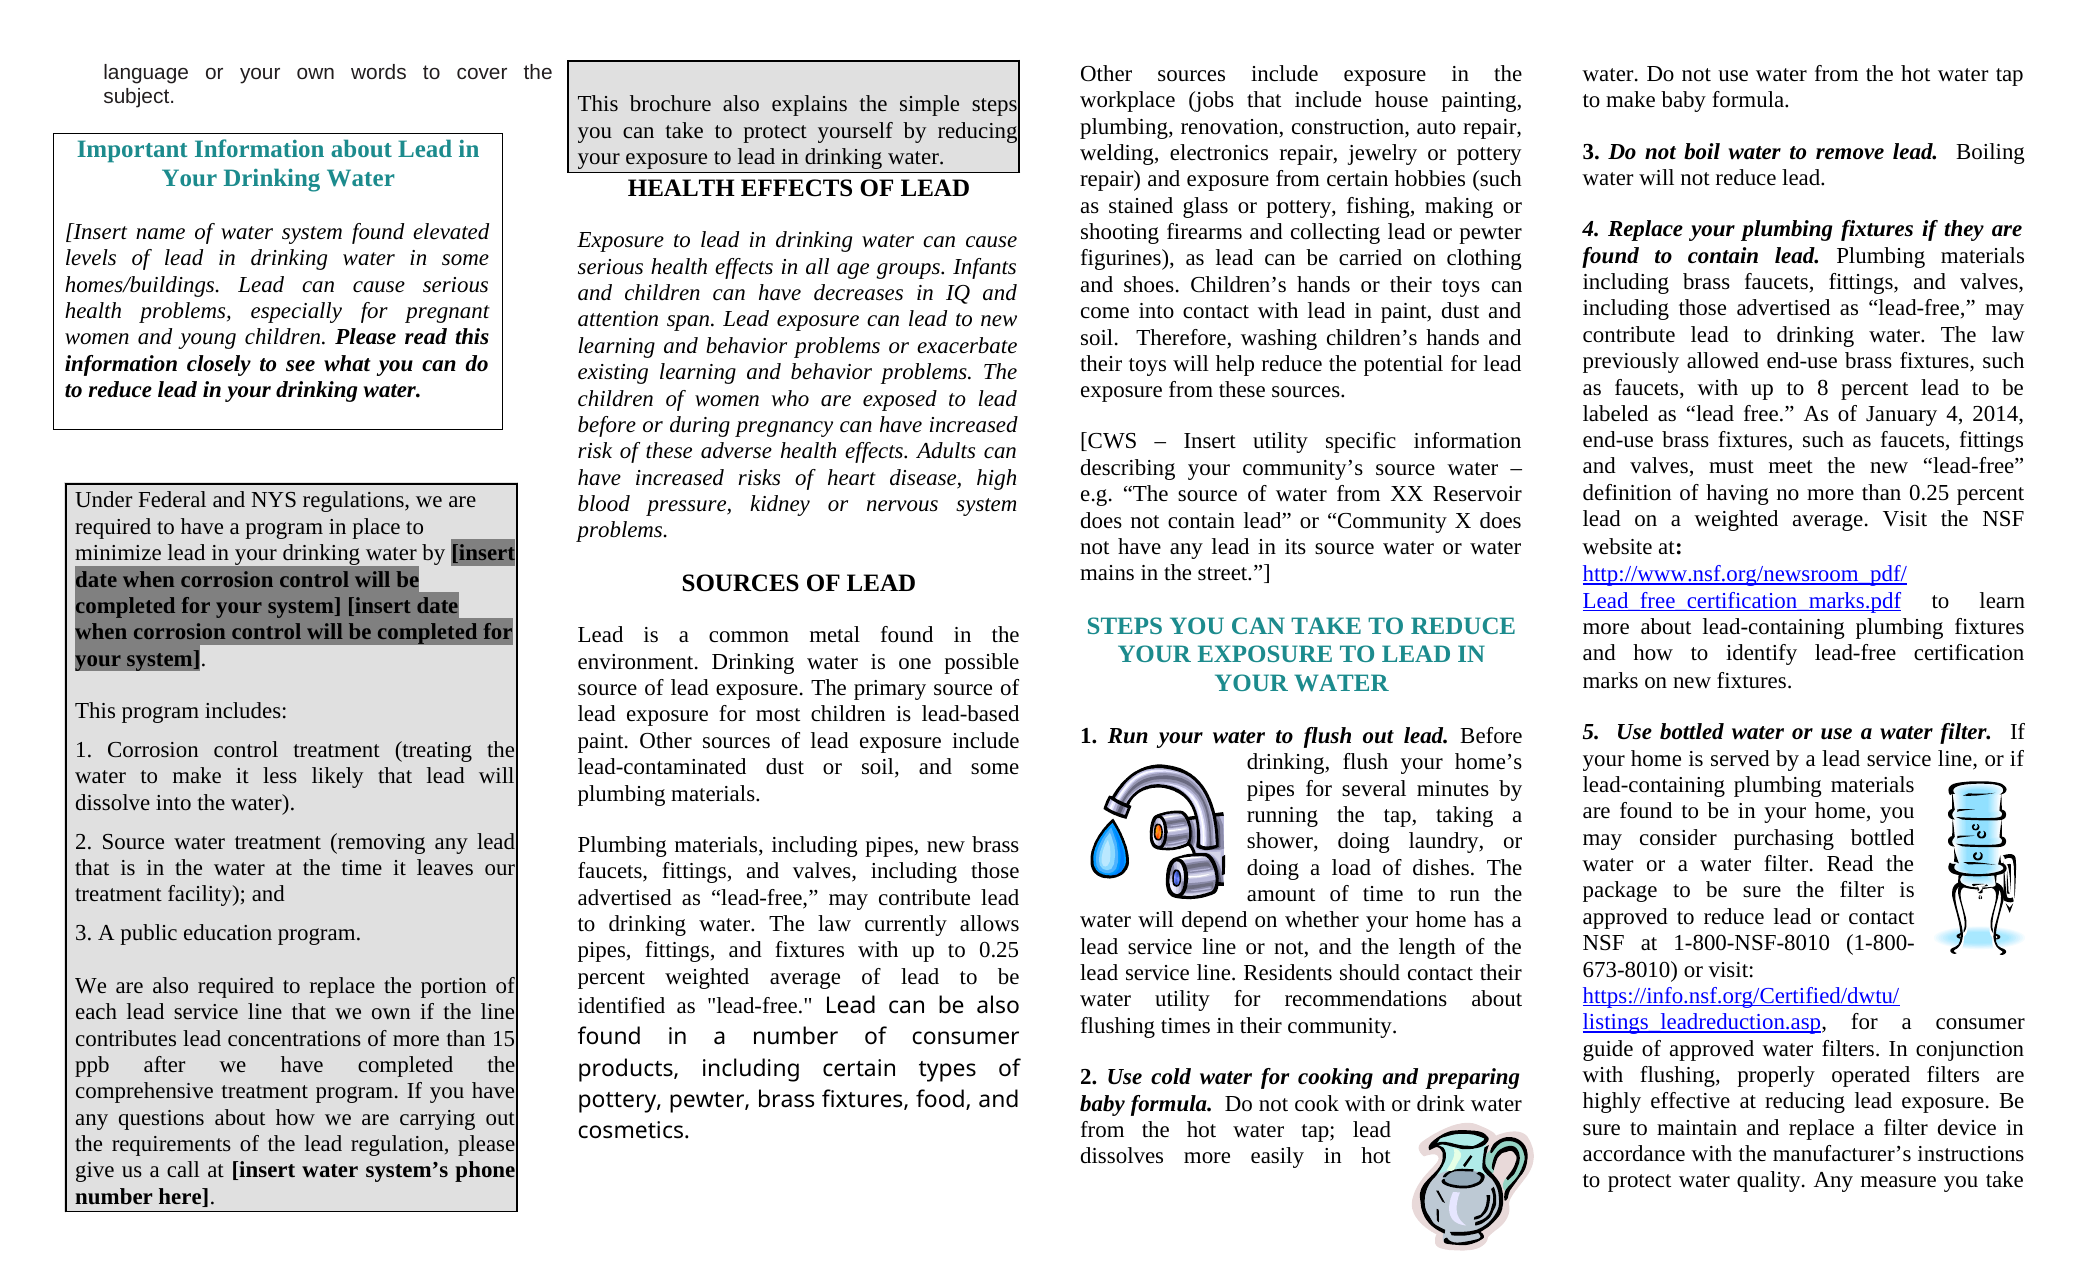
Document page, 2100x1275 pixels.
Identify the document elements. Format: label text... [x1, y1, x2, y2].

text 3. Do not boil water to remove lead. Boiling water will not reduce lead. [1582, 138, 2025, 190]
text http://www.nsf.org/newsroom_pdf/Lead_free_certification_marks.pdf to learn more about lead-containing plumbing fixtures and how to identify lead-free certification marks on new fixtures. [1582, 560, 2025, 693]
text 4. Replace your plumbing fixtures if they are found to contain lead. Plumbing materials including brass faucets, fittings, and valves, including those advertised as “lead-free,” may contribute lead to drinking water. The law previously allowed end-use brass fixtures, such as faucets, with up to 8 percent lead to be labeled as “lead free.” As of January 4, 2014, end-use brass fixtures, such as faucets, fittings and valves, must meet the new “lead-free” definition of having no more than 0.25 percent lead on a weighted average. Visit the NSF website at: [1582, 215, 2025, 560]
text Under Federal and NYS regulations, we are required to have a program in place to minimize lead in your drinking water by . [67, 485, 516, 667]
text 5. Use bottled water or use a water filter. If your home is served by a lead service line, or if lead-containing plumbing materials are found to be in your home, you may consider purchasing bottled water or a water filter. Read the package to be sure the filter is approved to reduce lead or contact NSF at 1-800-NSF-8010 (1-800-673-8010) or visit: [1582, 718, 2025, 982]
text Other sources include exposure in the workplace (jobs that include house painting, plumbing, renovation, construction, auto repair, welding, electronics repair, jewelry or pottery repair) and exposure from certain hobbies (such as stained glass or pottery, fishing, making or shooting firearms and collecting lead or pewter figurines), as lead can be carried on clothing and shoes. Children’s hands or their toys can come into contact with lead in paint, dust and soil. Therefore, washing children’s hands and their toys will help reduce the potential for lead exposure from these sources. [1080, 60, 1522, 403]
text This brochure also explains the simple steps you can take to protect yourself by reducing your exposure to lead in drinking water. [569, 86, 1018, 172]
text 2. Use cold water for cooking and preparing baby formula. Do not cook with or drink water from the hot water tap; lead dissolves more easily in hot water. Do not use water from the hot water tap to make baby formula. [1582, 60, 2025, 113]
text 2. Source water treatment (removing any lead that is in the water at the time it leaves our treatment facility); and [67, 824, 516, 907]
text 2. Use cold water for cooking and preparing baby formula. Do not cook with or drink water from the hot water tap; lead dissolves more easily in hot water. Do not use water from the hot water tap to make baby formula. [1080, 1063, 1522, 1169]
table_header Important Information about Lead in Your Drinking Water [Insert name of water system found elevated levels of lead in drinking water in some homes/buildings. Lead can cause serious health problems, especially for pregnant women and young children. Please read this information closely to see what you can do to reduce lead in your drinking water. [54, 134, 502, 429]
text 1. Run your water to flush out lead. Before drinking, flush your home’s pipes for several minutes by running the tap, taking a shower, doing laundry, or doing a load of dishes. The amount of time to run the water will depend on whether your home has a lead service line or not, and the length of the lead service line. Residents should contact their water utility for recommendations about flushing times in their community. [1080, 722, 1522, 1038]
text 3. A public education program. [67, 915, 516, 942]
text We are also required to replace the portion of each lead service line that we own if the line contributes lead concentrations of more than 15 ppb after we have completed the comprehensive treatment program. If you have any questions about how we are carrying out the requirements of the lead regulation, please give us a call at [insert water system’s phone number here]. [67, 968, 516, 1211]
text Plumbing materials, including pipes, new brass faucets, fittings, and valves, including those advertised as “lead-free,” may contribute lead to drinking water. The law currently allows pipes, fittings, and fixtures with up to 0.25 percent weighted average of lead to be identified as "lead-free." Lead can be also found in a number of consumer products, including certain types of pottery, pewter, brass fixtures, food, and cosmetics. [577, 831, 1020, 1145]
text SOURCES OF LEAD [577, 568, 1020, 596]
text Lead is a common metal found in the environment. Drinking water is one possible source of lead exposure. The primary source of lead exposure for most children is lead-based paint. Other sources of lead exposure include lead-contaminated dust or soil, and some plumbing materials. [577, 621, 1020, 806]
text Exposure to lead in drinking water can cause serious health effects in all age groups. Infants and children can have decreases in IQ and attention span. Lead exposure can lead to new learning and behavior problems or exacerbate existing learning and behavior problems. The children of women who are exposed to lead before or during pregnancy can have increased risk of these adverse health effects. Adults can have increased risks of heart disease, high blood pressure, kidney or nervous system problems. [577, 226, 1020, 543]
text STEPS YOU CAN TAKE TO REDUCE YOUR EXPOSURE TO LEAD IN YOUR WATER [1080, 611, 1522, 697]
text This program includes: [67, 693, 516, 724]
text 1. Corrosion control treatment (treating the water to make it less likely that lead will dissolve into the water). [67, 732, 516, 815]
text [CWS – Insert utility specific information describing your community’s source water – e.g. “The source of water from XX Reservoir does not contain lead” or “Community X does not have any lead in its source water or water mains in the street.”] [1080, 428, 1522, 586]
text HEALTH EFFECTS OF LEAD [577, 173, 1020, 201]
